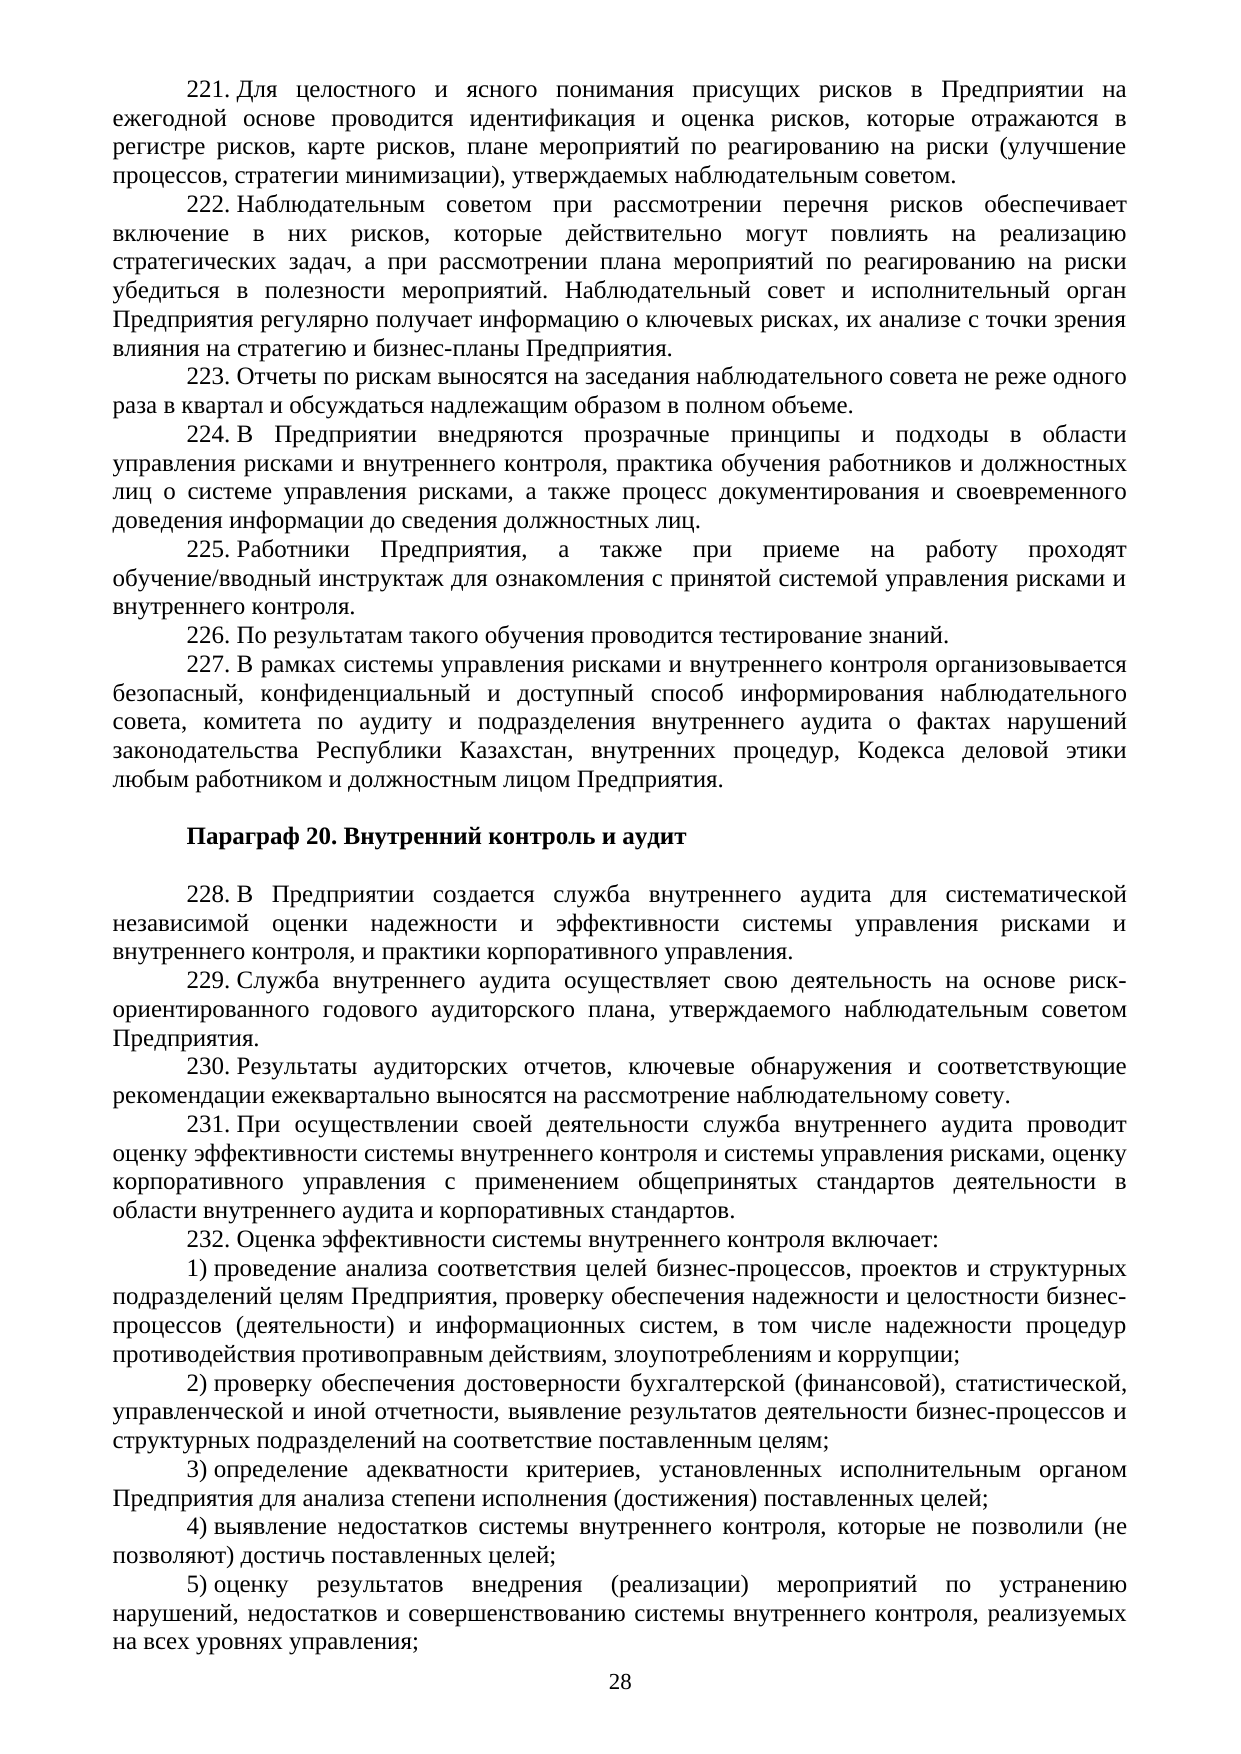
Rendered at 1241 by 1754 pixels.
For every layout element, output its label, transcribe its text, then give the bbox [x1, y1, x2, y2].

text Параграф 20. Внутренний контроль и аудит [112, 821, 1128, 850]
list определение адекватности критериев, установленных исполнительным органом Предприятия для анализа степени исполнения (достижения) поставленных целей; [112, 1454, 1128, 1511]
list проверку обеспечения достоверности бухгалтерской (финансовой), статистической, управленческой и иной отчетности, выявление результатов деятельности бизнес-процессов и структурных подразделений на соответствие поставленным целям; [112, 1368, 1128, 1454]
list Оценка эффективности системы внутреннего контроля включает: [112, 1224, 1128, 1253]
list Для целостного и ясного понимания присущих рисков в Предприятии на ежегодной основе проводится идентификация и оценка рисков, которые отражаются в регистре рисков, карте рисков, плане мероприятий по реагированию на риски (улучшение процессов, стратегии минимизации), утверждаемых наблюдательным советом. [112, 74, 1128, 189]
list Работники Предприятия, а также при приеме на работу проходят обучение/вводный инструктаж для ознакомления с принятой системой управления рисками и внутреннего контроля. [112, 534, 1128, 620]
list проведение анализа соответствия целей бизнес-процессов, проектов и структурных подразделений целям Предприятия, проверку обеспечения надежности и целостности бизнес-процессов (деятельности) и информационных систем, в том числе надежности процедур противодействия противоправным действиям, злоупотреблениям и коррупции; [112, 1253, 1128, 1368]
list выявление недостатков системы внутреннего контроля, которые не позволили (не позволяют) достичь поставленных целей; [112, 1511, 1128, 1569]
list По результатам такого обучения проводится тестирование знаний. [112, 620, 1128, 649]
list В рамках системы управления рисками и внутреннего контроля организовывается безопасный, конфиденциальный и доступный способ информирования наблюдательного совета, комитета по аудиту и подразделения внутреннего аудита о фактах нарушений законодательства Республики Казахстан, внутренних процедур, Кодекса деловой этики любым работником и должностным лицом Предприятия. [112, 649, 1128, 793]
list Отчеты по рискам выносятся на заседания наблюдательного совета не реже одного раза в квартал и обсуждаться надлежащим образом в полном объеме. [112, 361, 1128, 419]
list Наблюдательным советом при рассмотрении перечня рисков обеспечивает включение в них рисков, которые действительно могут повлиять на реализацию стратегических задач, а при рассмотрении плана мероприятий по реагированию на риски убедиться в полезности мероприятий. Наблюдательный совет и исполнительный орган Предприятия регулярно получает информацию о ключевых рисках, их анализе с точки зрения влияния на стратегию и бизнес-планы Предприятия. [112, 189, 1128, 361]
list При осуществлении своей деятельности служба внутреннего аудита проводит оценку эффективности системы внутреннего контроля и системы управления рисками, оценку корпоративного управления с применением общепринятых стандартов деятельности в области внутреннего аудита и корпоративных стандартов. [112, 1109, 1128, 1224]
list Результаты аудиторских отчетов, ключевые обнаружения и соответствующие рекомендации ежеквартально выносятся на рассмотрение наблюдательному совету. [112, 1051, 1128, 1109]
list В Предприятии создается служба внутреннего аудита для систематической независимой оценки надежности и эффективности системы управления рисками и внутреннего контроля, и практики корпоративного управления. [112, 879, 1128, 965]
list Служба внутреннего аудита осуществляет свою деятельность на основе риск-ориентированного годового аудиторского плана, утверждаемого наблюдательным советом Предприятия. [112, 965, 1128, 1051]
list оценку результатов внедрения (реализации) мероприятий по устранению нарушений, недостатков и совершенствованию системы внутреннего контроля, реализуемых на всех уровнях управления; [112, 1569, 1128, 1655]
list В Предприятии внедряются прозрачные принципы и подходы в области управления рисками и внутреннего контроля, практика обучения работников и должностных лиц о системе управления рисками, а также процесс документирования и своевременного доведения информации до сведения должностных лиц. [112, 419, 1128, 534]
